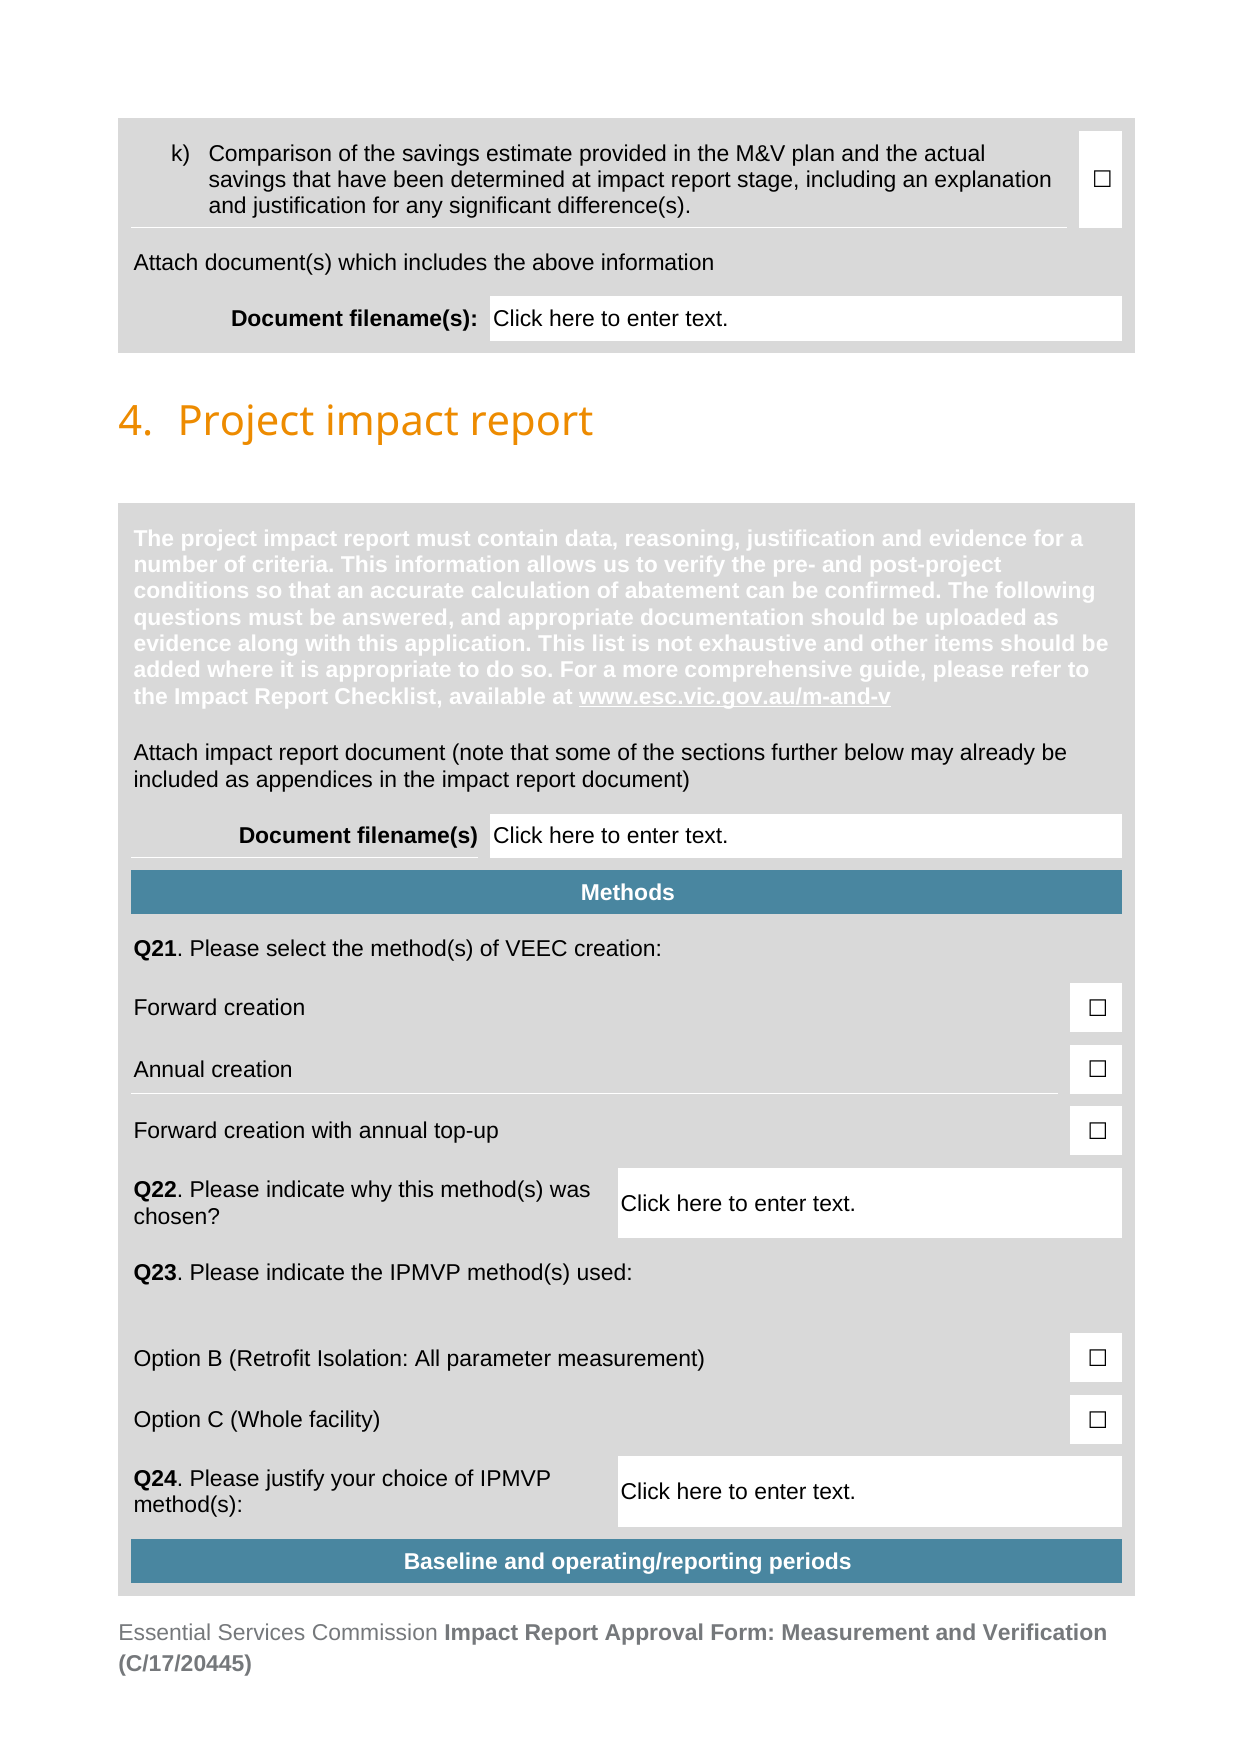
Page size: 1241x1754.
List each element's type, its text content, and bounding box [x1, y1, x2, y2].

table_cell Methods [131, 870, 1122, 914]
table_cell Comparison of the savings estimate provided in the M&V plan and the actual savings that have been determined at impact report stage, including an explanation and justification for any significant difference(s). [131, 131, 1067, 227]
table_cell Document filename(s): [131, 296, 478, 341]
table_cell Attach impact report document (note that some of the sections further below may already be included as appendices in the impact report document) [131, 731, 1122, 801]
table_cell Forward creation [131, 983, 1058, 1032]
table_cell Q21. Please select the method(s) of VEEC creation: [131, 927, 1122, 971]
table_cell Annual creation [131, 1045, 1058, 1093]
table_cell Forward creation with annual top-up [131, 1106, 1058, 1155]
subtitle Project impact report [118, 391, 1122, 447]
table_cell Q23. Please indicate the IPMVP method(s) used: [131, 1250, 1122, 1321]
table_cell Attach document(s) which includes the above information [131, 240, 1122, 284]
table_cell Q24. Please justify your choice of IPMVP method(s): [131, 1456, 605, 1527]
table_cell Baseline and operating/reporting periods [131, 1539, 1122, 1583]
table_header The project impact report must contain data, reasoning, justification and evidence for a number of criteria. This information allows us to verify the pre- and post-project conditions so that an accurate calculation of abatement can be confirmed. The following questions must be answered, and appropriate documentation should be uploaded as evidence along with this application. This list is not exhaustive and other items should be added where it is appropriate to do so. For a more comprehensive guide, please refer to the Impact Report Checklist, available at www.esc.vic.gov.au/m-and-v [131, 516, 1122, 718]
table_cell Option C (Whole facility) [131, 1395, 1058, 1444]
table_cell Option B (Retrofit Isolation: All parameter measurement) [131, 1333, 1058, 1382]
table_cell Document filename(s) [131, 814, 478, 857]
table_cell Q22. Please indicate why this method(s) was chosen? [131, 1168, 605, 1238]
